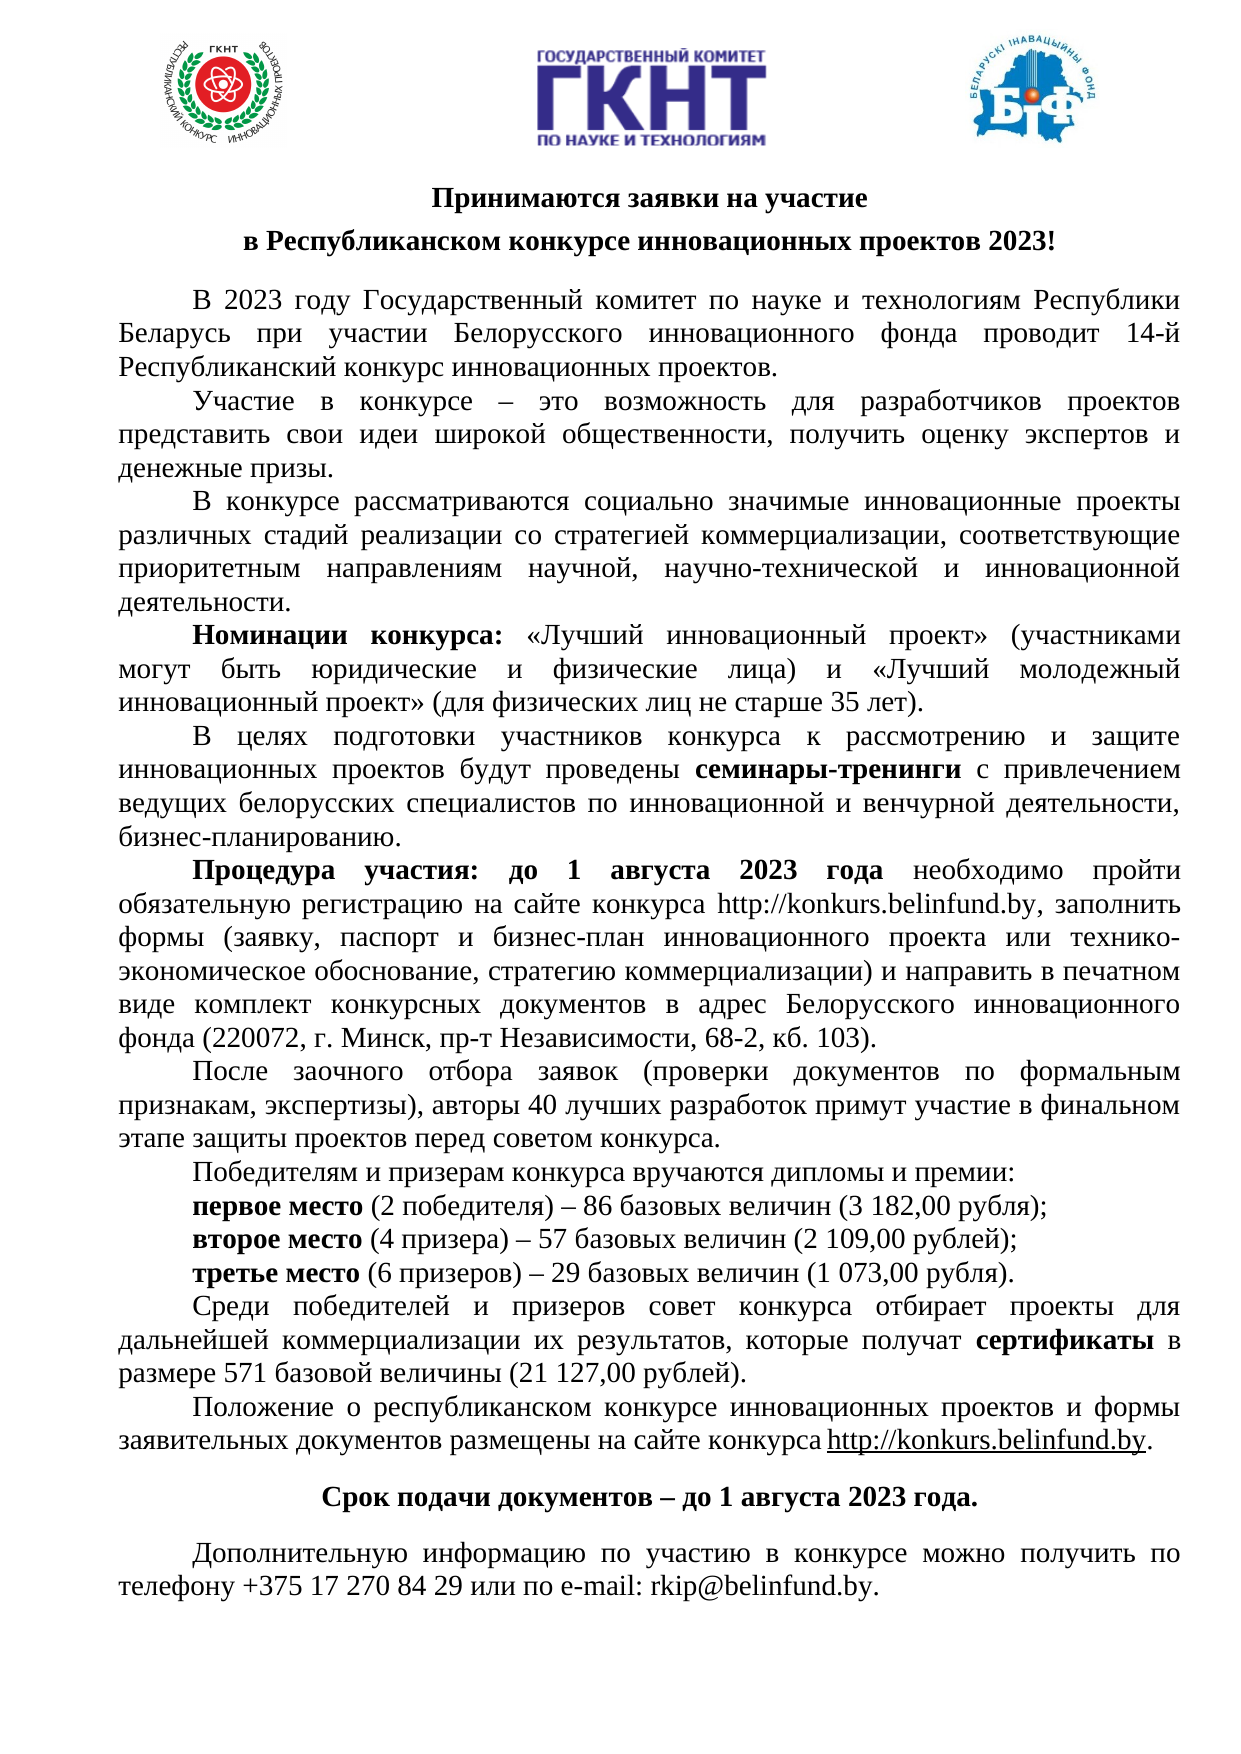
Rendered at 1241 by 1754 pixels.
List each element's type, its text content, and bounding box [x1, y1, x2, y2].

text Процедура участия: до 1 августа 2023 года необходимо пройти обязательную регистрацию на сайте конкурса http://konkurs.belinfund.by, заполнить формы (заявку, паспорт и бизнес-план инновационного проекта или технико-экономическое обоснование, стратегию коммерциализации) и направить в печатном виде комплект конкурсных документов в адрес Белорусского инновационного фонда (220072, г. Минск, пр-т Независимости, 68-2, кб. 103). [118, 852, 1181, 1053]
subtitle Принимаются заявки на участие [118, 180, 1181, 213]
text Участие в конкурсе – это возможность для разработчиков проектов представить свои идеи широкой общественности, получить оценку экспертов и денежные призы. [118, 383, 1181, 483]
text Положение о республиканском конкурсе инновационных проектов и формы заявительных документов размещены на сайте конкурса http://konkurs.belinfund.by. [118, 1389, 1181, 1456]
text В 2023 году Государственный комитет по науке и технологиям Республики Беларусь при участии Белорусского инновационного фонда проводит 14-й Республиканский конкурс инновационных проектов. [118, 282, 1181, 383]
text Дополнительную информацию по участию в конкурсе можно получить по телефону +375 17 270 84 29 или по e-mail: rkip@belinfund.by. [118, 1535, 1181, 1602]
text В целях подготовки участников конкурса к рассмотрению и защите инновационных проектов будут проведены семинары-тренинги с привлечением ведущих белорусских специалистов по инновационной и венчурной деятельности, бизнес-планированию. [118, 718, 1181, 852]
picture [535, 47, 769, 148]
text третье место (6 призеров) – 29 базовых величин (1 073,00 рубля). [118, 1255, 1181, 1288]
text Среди победителей и призеров совет конкурса отбирает проекты для дальнейшей коммерциализации их результатов, которые получат сертификаты в размере 571 базовой величины (21 127,00 рублей). [118, 1288, 1181, 1389]
text В конкурсе рассматриваются социально значимые инновационные проекты различных стадий реализации со стратегией коммерциализации, соответствующие приоритетным направлениям научной, научно-технической и инновационной деятельности. [118, 483, 1181, 617]
text первое место (2 победителя) – 86 базовых величин (3 182,00 рубля); [118, 1188, 1181, 1221]
picture [965, 29, 1100, 148]
picture [159, 33, 288, 148]
subtitle в Республиканском конкурсе инновационных проектов 2023! [118, 223, 1181, 256]
text Номинации конкурса: «Лучший инновационный проект» (участниками могут быть юридические и физические лица) и «Лучший молодежный инновационный проект» (для физических лиц не старше 35 лет). [118, 617, 1181, 718]
text Срок подачи документов – до 1 августа 2023 года. [118, 1479, 1181, 1512]
text После заочного отбора заявок (проверки документов по формальным признакам, экспертизы), авторы 40 лучших разработок примут участие в финальном этапе защиты проектов перед советом конкурса. [118, 1053, 1181, 1154]
text Победителям и призерам конкурса вручаются дипломы и премии: [118, 1154, 1181, 1188]
text второе место (4 призера) – 57 базовых величин (2 109,00 рублей); [118, 1221, 1181, 1255]
